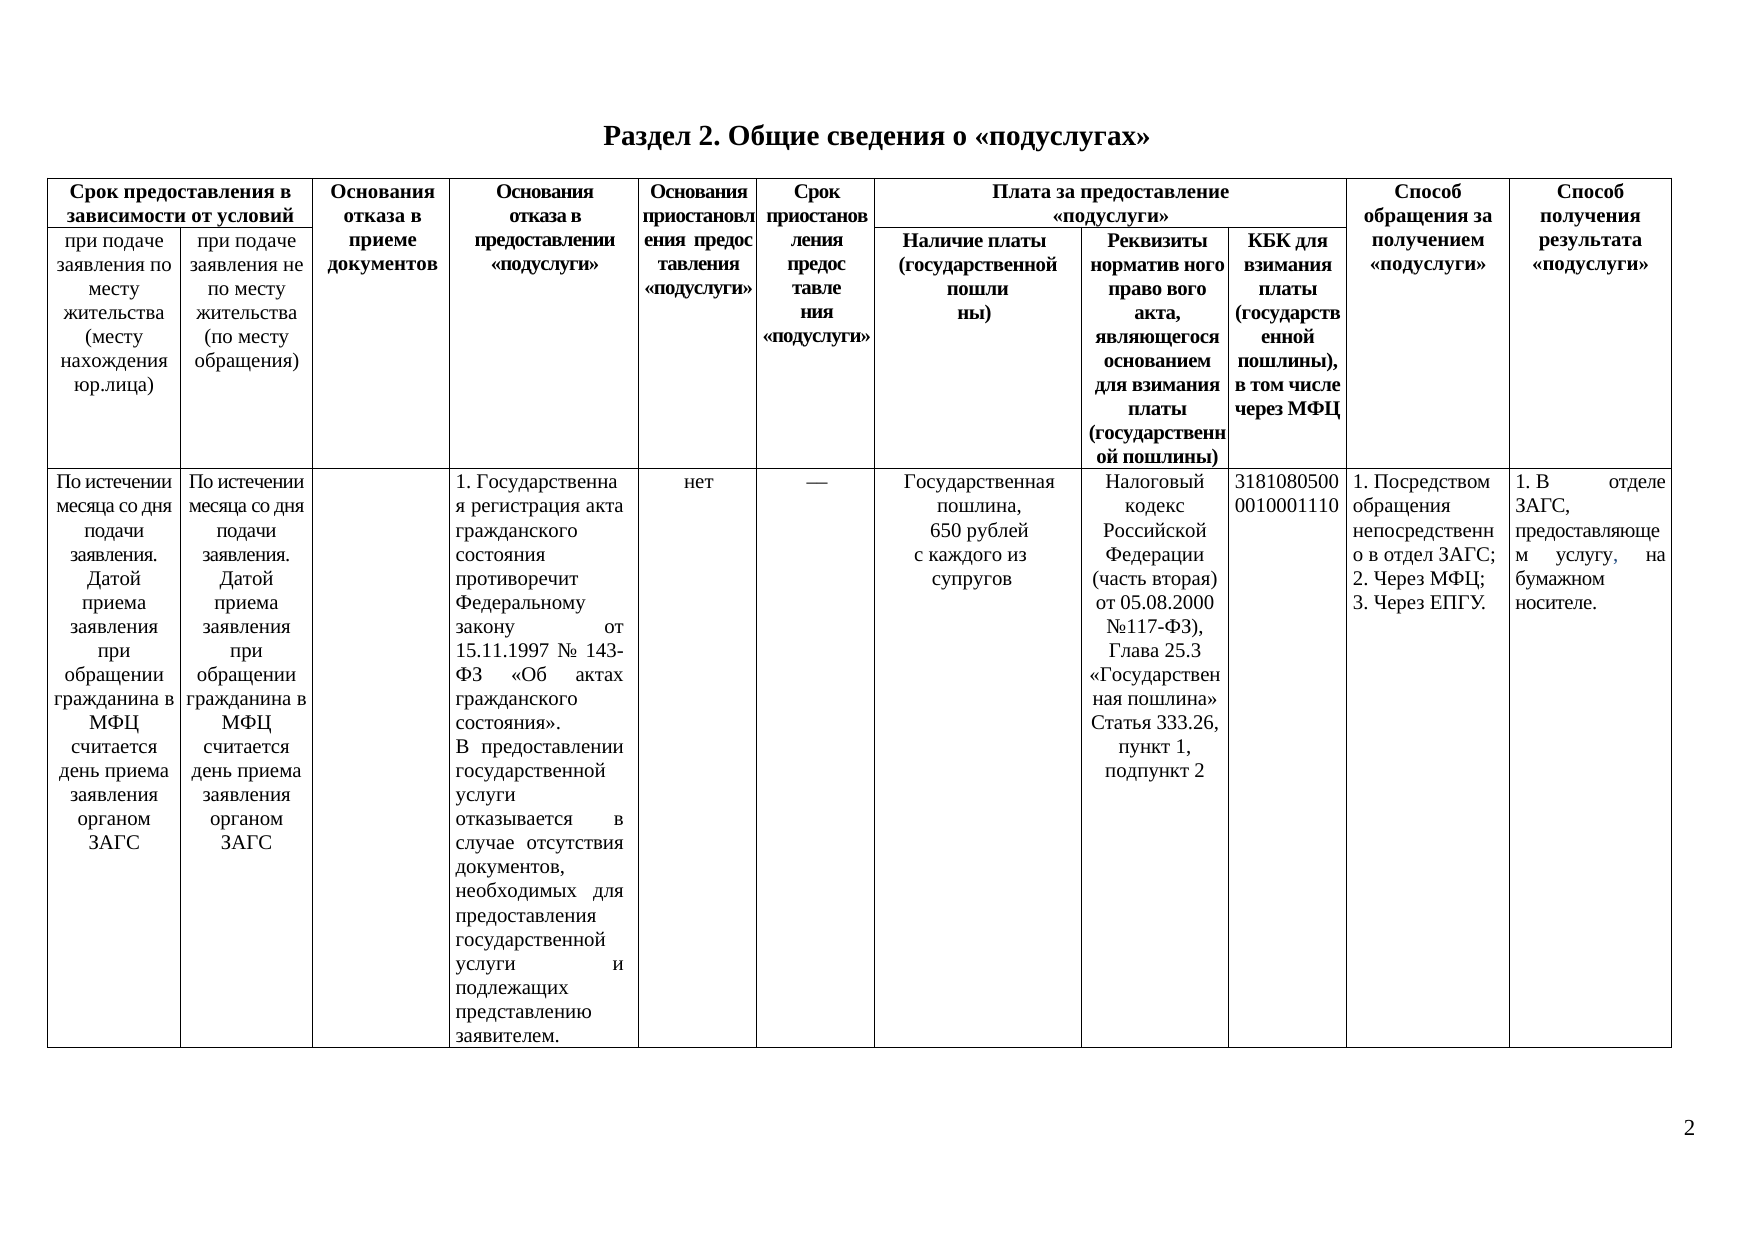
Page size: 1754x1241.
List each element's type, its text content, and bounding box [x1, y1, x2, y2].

table_cell КБК для взимания платы (государственной пошлины), в том числе через МФЦ [1229, 228, 1346, 468]
table_cell 1. Посредством обращения непосредственно в отдел ЗАГС; 2. Через МФЦ; 3. Через ЕПГУ. [1347, 469, 1509, 1047]
table_header Основания отказа в предоставлении «подуслуги» [450, 179, 638, 468]
table_header Способ обращения за получением «подуслуги» [1347, 179, 1509, 468]
table_cell По истечении месяца со дня подачи заявления. Датой приема заявления при обращении гражданина в МФЦ считается день приема заявления органом ЗАГС [181, 469, 312, 1047]
table_cell нет [639, 469, 756, 1047]
table_cell при подаче заявления не по месту жительства (по месту обращения) [181, 228, 312, 468]
table_cell Налоговый кодекс Российской Федерации (часть вторая) от 05.08.2000 №117-ФЗ), Глава 25.3 «Государственная пошлина» Статья 333.26, пункт 1, подпункт 2 [1082, 469, 1228, 1047]
table_cell –– [757, 469, 874, 1047]
table_header Срок предоставления в зависимости от условий [48, 179, 312, 227]
table_cell Реквизиты норматив ного право вого акта, являющегося основанием для взимания платы (государственной пошлины) [1082, 228, 1228, 468]
table_cell 31810805000010001110 [1229, 469, 1346, 1047]
table_header Способ получения результата «подуслуги» [1510, 179, 1671, 468]
table_cell 1. Государственная регистрация акта гражданского состояния противоречит Федеральному закону от 15.11.1997 № 143-ФЗ «Об актах гражданского состояния». В предоставлении государственной услуги отказывается в случае отсутствия документов, необходимых для предоставления государственной услуги и подлежащих представлению заявителем. [450, 469, 638, 1047]
table_cell Наличие платы (государственной пошли ны) [875, 228, 1081, 468]
table_header Срок приостанов ления предос тавле ния «подуслуги» [757, 179, 874, 468]
table_header Основания отказа в приеме документов [313, 179, 449, 468]
table_cell [313, 469, 449, 1047]
table_header Основания приостановления предос тавления «подуслуги» [639, 179, 756, 468]
table_header Плата за предоставление «подуслуги» [875, 179, 1346, 227]
text Раздел 2. Общие сведения о «подуслугах» [59, 118, 1695, 152]
table_cell Государственная пошлина, 650 рублей с каждого из супругов [875, 469, 1081, 1047]
table_cell 1. В отделе ЗАГС, предоставляющем услугу, на бумажном носителе. [1510, 469, 1671, 1047]
table_cell По истечении месяца со дня подачи заявления. Датой приема заявления при обращении гражданина в МФЦ считается день приема заявления органом ЗАГС [48, 469, 180, 1047]
table_cell при подаче заявления по месту жительства (месту нахождения юр.лица) [48, 228, 180, 468]
